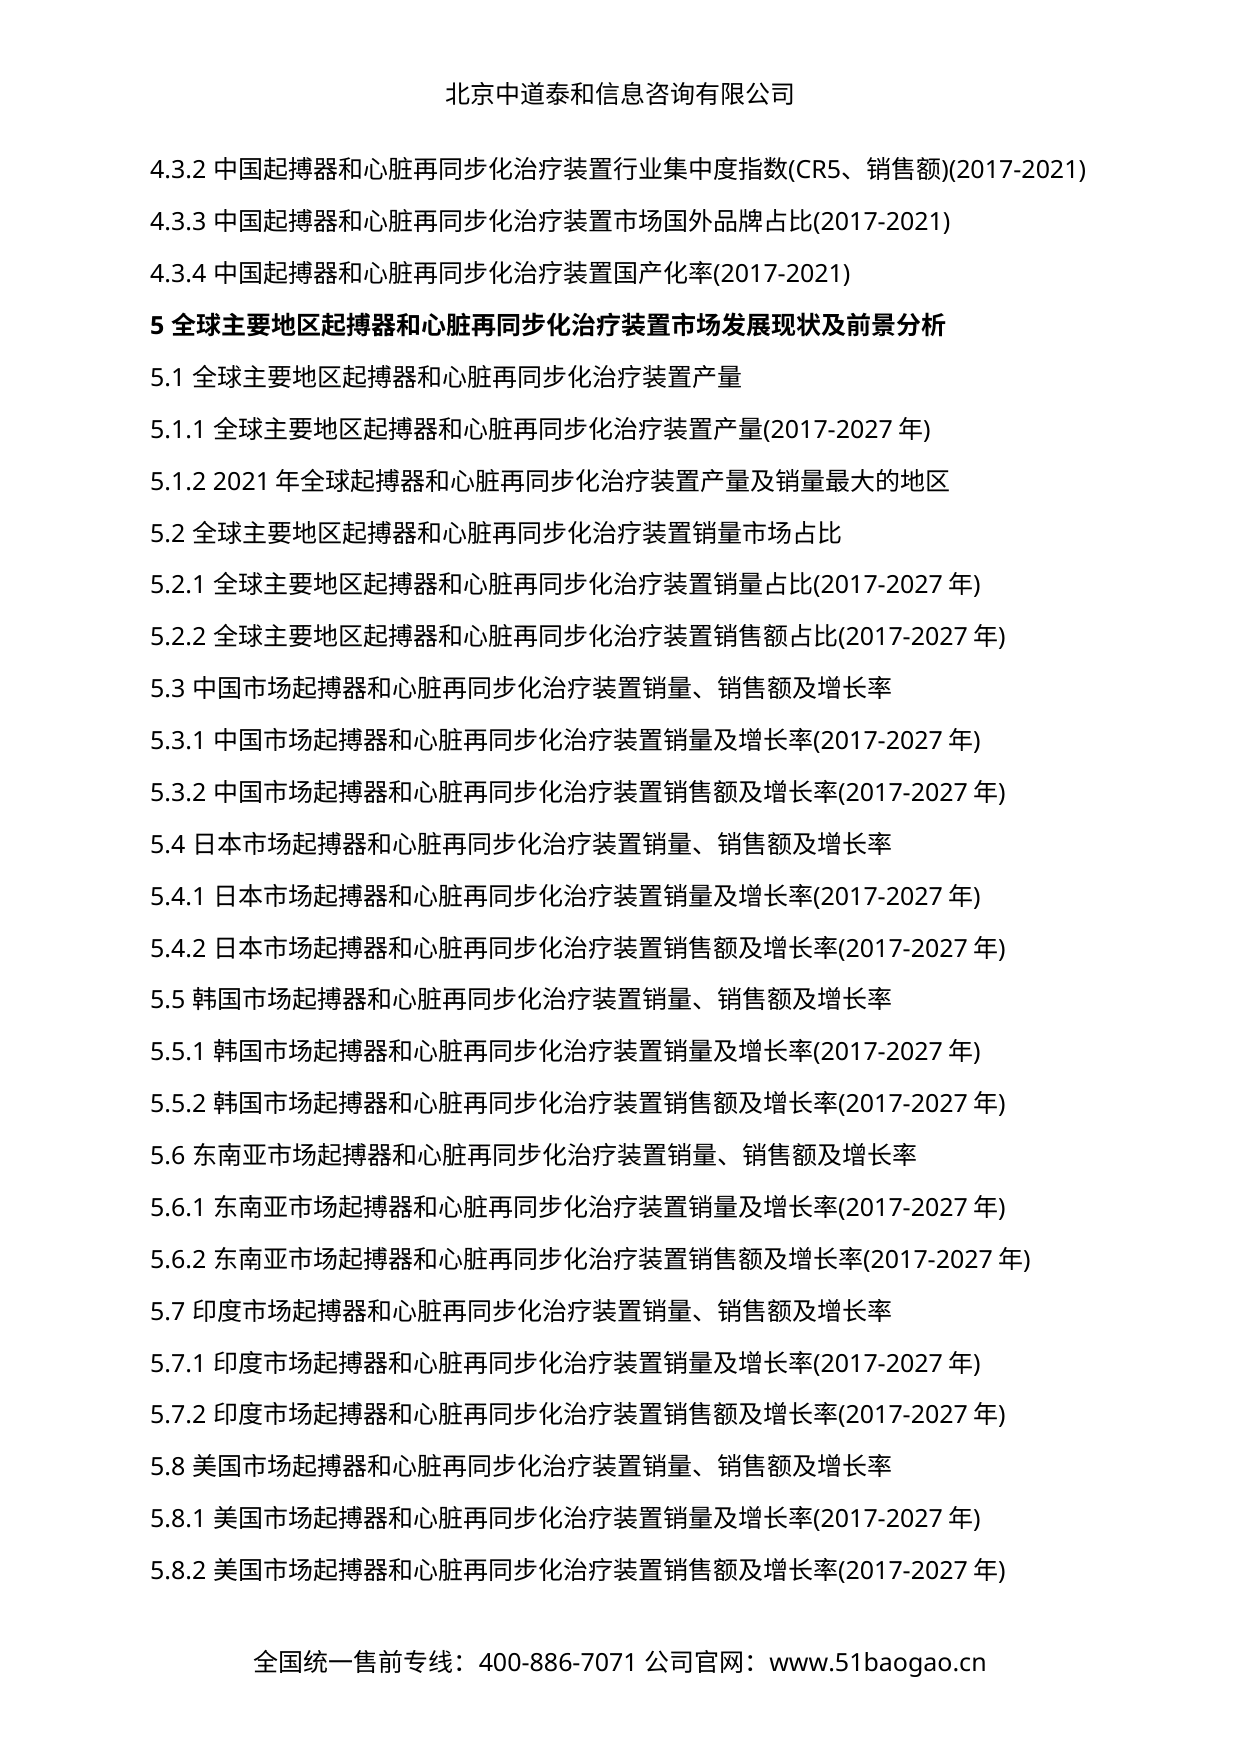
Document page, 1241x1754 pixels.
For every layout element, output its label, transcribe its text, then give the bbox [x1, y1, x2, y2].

text 4.3.2 中国起搏器和心脏再同步化治疗装置行业集中度指数(CR5、销售额)(2017-2021) [150, 150, 1090, 186]
text 5.6.2 东南亚市场起搏器和心脏再同步化治疗装置销售额及增长率(2017-2027年) [150, 1239, 1090, 1276]
text 4.3.4 中国起搏器和心脏再同步化治疗装置国产化率(2017-2021) [150, 254, 1090, 290]
text 5.5.1 韩国市场起搏器和心脏再同步化治疗装置销量及增长率(2017-2027年) [150, 1032, 1090, 1068]
text 5.7.1 印度市场起搏器和心脏再同步化治疗装置销量及增长率(2017-2027年) [150, 1343, 1090, 1379]
text 5.2.2 全球主要地区起搏器和心脏再同步化治疗装置销售额占比(2017-2027年) [150, 617, 1090, 653]
text 5 全球主要地区起搏器和心脏再同步化治疗装置市场发展现状及前景分析 [150, 306, 1090, 342]
text 5.4 日本市场起搏器和心脏再同步化治疗装置销量、销售额及增长率 [150, 824, 1090, 861]
text 5.7 印度市场起搏器和心脏再同步化治疗装置销量、销售额及增长率 [150, 1291, 1090, 1327]
text 5.5 韩国市场起搏器和心脏再同步化治疗装置销量、销售额及增长率 [150, 980, 1090, 1016]
text 5.7.2 印度市场起搏器和心脏再同步化治疗装置销售额及增长率(2017-2027年) [150, 1395, 1090, 1431]
text 5.3 中国市场起搏器和心脏再同步化治疗装置销量、销售额及增长率 [150, 669, 1090, 705]
text 5.1.1 全球主要地区起搏器和心脏再同步化治疗装置产量(2017-2027年) [150, 409, 1090, 446]
text 5.2.1 全球主要地区起搏器和心脏再同步化治疗装置销量占比(2017-2027年) [150, 565, 1090, 601]
text 5.8.1 美国市场起搏器和心脏再同步化治疗装置销量及增长率(2017-2027年) [150, 1499, 1090, 1535]
text 5.3.1 中国市场起搏器和心脏再同步化治疗装置销量及增长率(2017-2027年) [150, 721, 1090, 757]
text 5.4.2 日本市场起搏器和心脏再同步化治疗装置销售额及增长率(2017-2027年) [150, 928, 1090, 964]
text 5.6.1 东南亚市场起搏器和心脏再同步化治疗装置销量及增长率(2017-2027年) [150, 1187, 1090, 1224]
text 5.4.1 日本市场起搏器和心脏再同步化治疗装置销量及增长率(2017-2027年) [150, 876, 1090, 912]
text 5.2 全球主要地区起搏器和心脏再同步化治疗装置销量市场占比 [150, 513, 1090, 549]
text 4.3.3 中国起搏器和心脏再同步化治疗装置市场国外品牌占比(2017-2021) [150, 202, 1090, 238]
text 5.3.2 中国市场起搏器和心脏再同步化治疗装置销售额及增长率(2017-2027年) [150, 772, 1090, 809]
text 5.5.2 韩国市场起搏器和心脏再同步化治疗装置销售额及增长率(2017-2027年) [150, 1084, 1090, 1120]
text 5.8 美国市场起搏器和心脏再同步化治疗装置销量、销售额及增长率 [150, 1447, 1090, 1483]
text 5.1.2 2021年全球起搏器和心脏再同步化治疗装置产量及销量最大的地区 [150, 461, 1090, 497]
text 5.8.2 美国市场起搏器和心脏再同步化治疗装置销售额及增长率(2017-2027年) [150, 1551, 1090, 1587]
text 5.1 全球主要地区起搏器和心脏再同步化治疗装置产量 [150, 357, 1090, 394]
text 5.6 东南亚市场起搏器和心脏再同步化治疗装置销量、销售额及增长率 [150, 1136, 1090, 1172]
